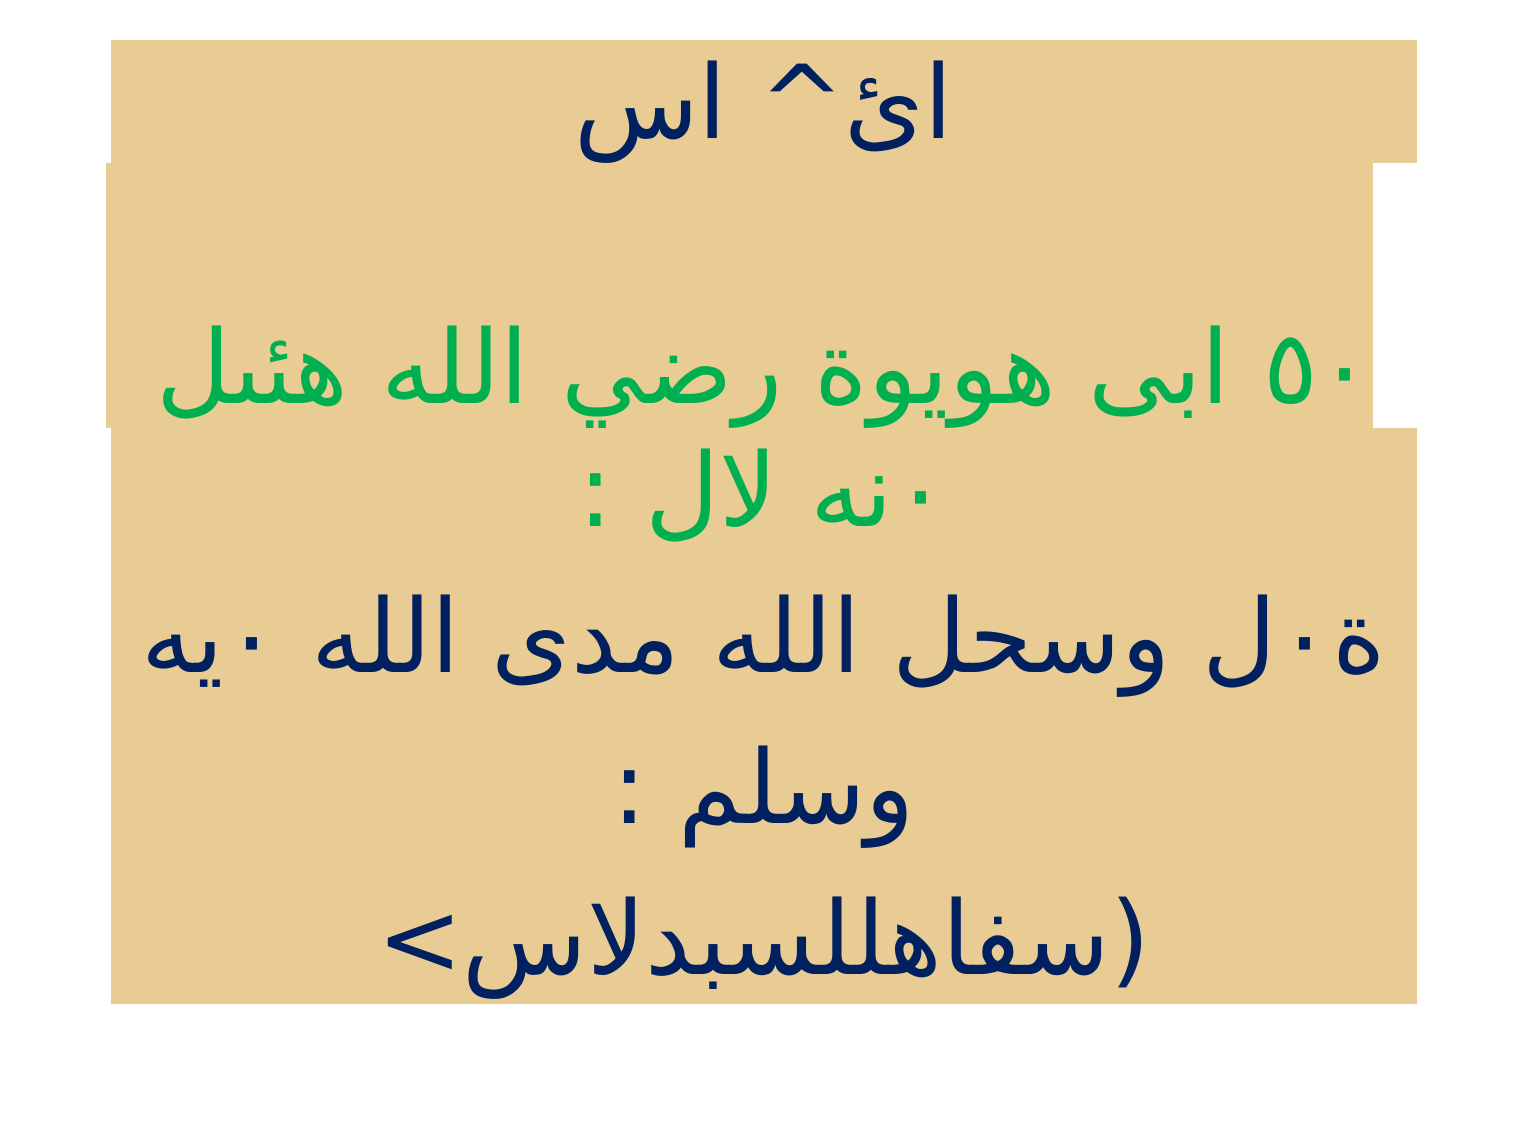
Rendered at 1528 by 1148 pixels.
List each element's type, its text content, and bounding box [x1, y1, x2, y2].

subtitle ٠نه لال : [111, 428, 1417, 551]
text ة٠ل وسحل الله مدى الله ٠يه وسلم : (سفاهللسبدلاس> [111, 551, 1417, 1004]
subtitle ٥٠ ابى هويوة رضي الله هئىل [106, 305, 1373, 428]
text ائ^ اس [111, 40, 1417, 163]
